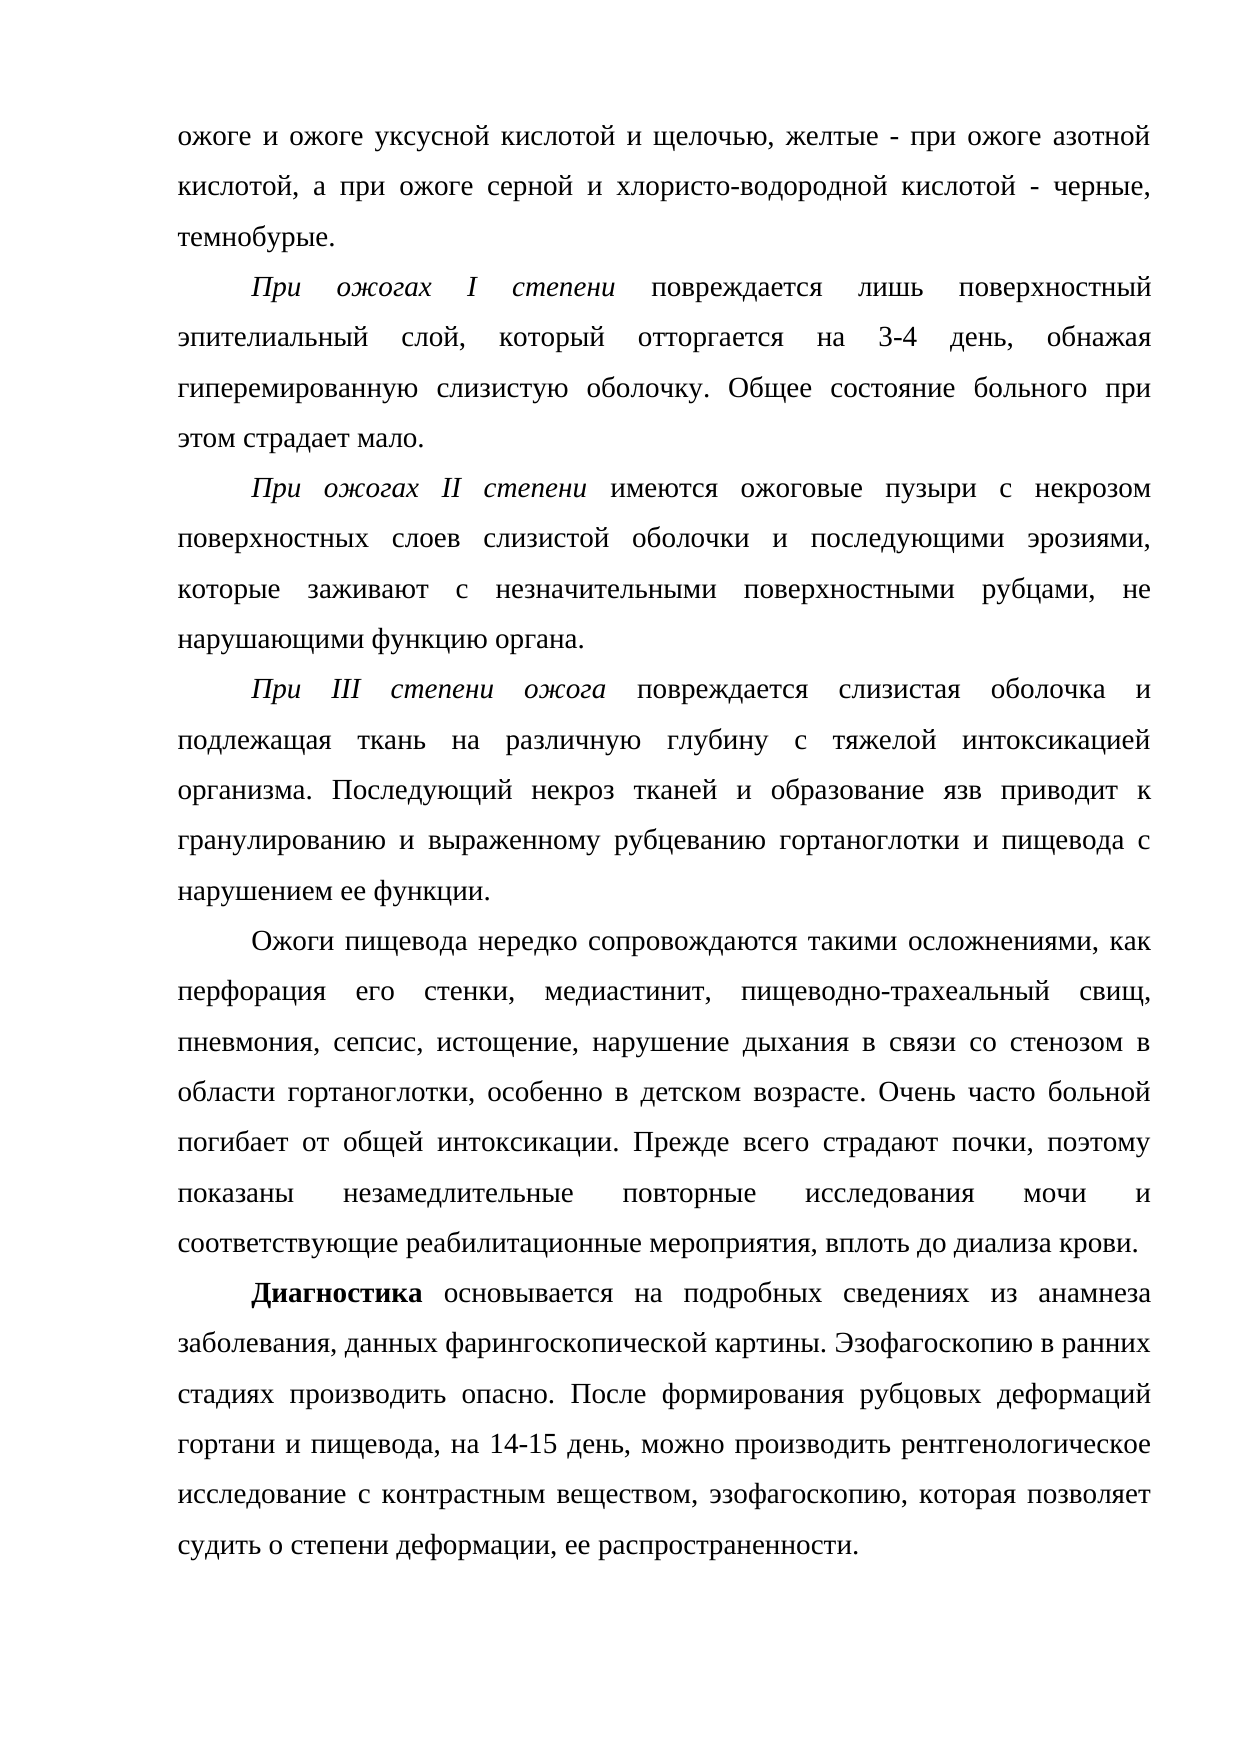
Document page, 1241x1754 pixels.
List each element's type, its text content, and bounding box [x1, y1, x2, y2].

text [177, 118, 1152, 252]
text Ожоги пищевода нередко сопровождаются такими осложнениями, как перфорация его стенки, медиастинит, пищеводно-трахеальный свищ, пневмония, сепсис, истощение, нарушение дыхания в связи со стенозом в области гортаноглотки, особенно в детском возрасте. Очень часто больной погибает от общей интоксикации. Прежде всего страдают почки, поэтому показаны незамедлительные повторные исследования мочи и соответствующие реабилитационные мероприятия, вплоть до диализа крови. [177, 923, 1152, 1258]
text При ожогах II степени имеются ожоговые пузыри с некрозом поверхностных слоев слизистой оболочки и последующими эрозиями, которые заживают с незначительными поверхностными рубцами, не нарушающими функцию органа. [177, 470, 1152, 655]
text При ожогах I степени повреждается лишь поверхностный эпителиальный слой, который отторгается на 3-4 день, обнажая гиперемированную слизистую оболочку. Общее состояние больного при этом страдает мало. [177, 269, 1152, 453]
text Диагностика основывается на подробных сведениях из анамнеза заболевания, данных фарингоскопической картины. Эзофагоскопию в ранних стадиях производить опасно. После формирования рубцовых деформаций гортани и пищевода, на 14-15 день, можно производить рентгенологическое исследование с контрастным веществом, эзофагоскопию, которая позволяет судить о степени деформации, ее распространенности. [177, 1275, 1152, 1560]
text При III степени ожога повреждается слизистая оболочка и подлежащая ткань на различную глубину с тяжелой интоксикацией организма. Последующий некроз тканей и образование язв приводит к гранулированию и выраженному рубцеванию гортаноглотки и пищевода с нарушением ее функции. [177, 672, 1152, 906]
